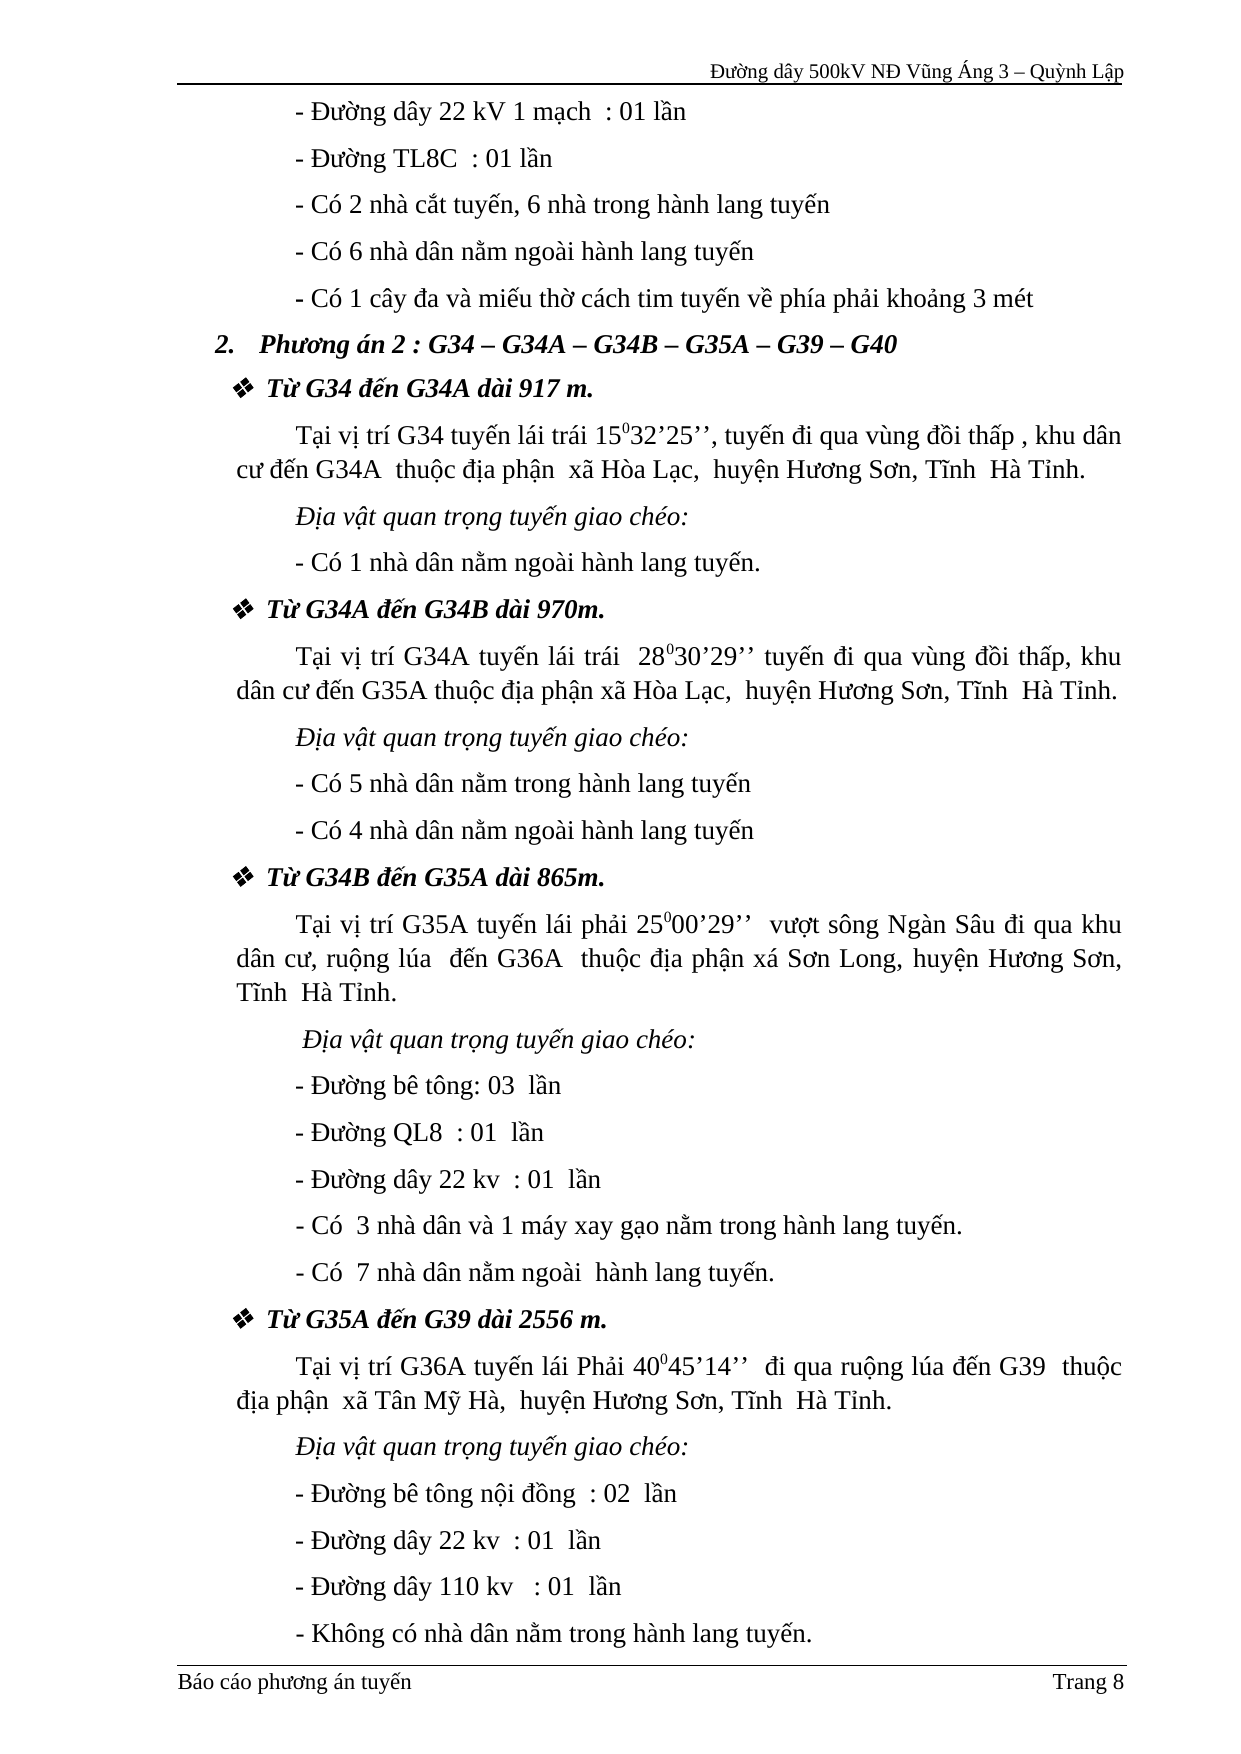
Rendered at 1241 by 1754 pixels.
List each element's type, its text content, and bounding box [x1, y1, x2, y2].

text - Đường dây 22 kV 1 mạch : 01 lần [236, 95, 1122, 126]
text - Đường dây 110 kv : 01 lần [236, 1570, 1122, 1602]
list Từ G34B đến G35A dài 865m. [228, 861, 1122, 892]
list Từ G34 đến G34A dài 917 m. [228, 372, 1122, 403]
text - Có 6 nhà dân nằm ngoài hành lang tuyến [236, 235, 1122, 266]
list Phương án 2 : G34 – G34A – G34B – G35A – G39 – G40 [215, 328, 1122, 359]
text Tại vị trí G36A tuyến lái Phải 40045’14’’ đi qua ruộng lúa đến G39 thuộc địa phận xã Tân Mỹ Hà, huyện Hương Sơn, Tĩnh Hà Tỉnh. [236, 1349, 1122, 1415]
text - Đường bê tông: 03 lần [236, 1069, 1122, 1101]
text - Có 2 nhà cắt tuyến, 6 nhà trong hành lang tuyến [236, 188, 1122, 219]
text - Có 3 nhà dân và 1 máy xay gạo nằm trong hành lang tuyến. [236, 1209, 1122, 1241]
text - Có 1 nhà dân nằm ngoài hành lang tuyến. [236, 546, 1122, 578]
text Địa vật quan trọng tuyến giao chéo: [236, 1430, 1122, 1462]
text - Có 7 nhà dân nằm ngoài hành lang tuyến. [236, 1256, 1122, 1287]
text Tại vị trí G35A tuyến lái phải 25000’29’’ vượt sông Ngàn Sâu đi qua khu dân cư, ruộng lúa đến G36A thuộc địa phận xá Sơn Long, huyện Hương Sơn, Tĩnh Hà Tỉnh. [236, 908, 1122, 1007]
list Từ G34A đến G34B dài 970m. [228, 593, 1122, 624]
text Địa vật quan trọng tuyến giao chéo: [236, 721, 1122, 752]
text - Đường bê tông nội đồng : 02 lần [236, 1477, 1122, 1508]
text - Đường QL8 : 01 lần [236, 1116, 1122, 1147]
text - Đường TL8C : 01 lần [236, 142, 1122, 173]
text Địa vật quan trọng tuyến giao chéo: [236, 1023, 1122, 1054]
text - Không có nhà dân nằm trong hành lang tuyến. [236, 1617, 1122, 1648]
text Tại vị trí G34A tuyến lái trái 28030’29’’ tuyến đi qua vùng đồi thấp, khu dân cư đến G35A thuộc địa phận xã Hòa Lạc, huyện Hương Sơn, Tĩnh Hà Tỉnh. [236, 640, 1122, 705]
text - Có 1 cây đa và miếu thờ cách tim tuyến về phía phải khoảng 3 mét [236, 282, 1122, 313]
list Từ G35A đến G39 dài 2556 m. [228, 1303, 1122, 1334]
text Tại vị trí G34 tuyến lái trái 15032’25’’, tuyến đi qua vùng đồi thấp , khu dân cư đến G34A thuộc địa phận xã Hòa Lạc, huyện Hương Sơn, Tĩnh Hà Tỉnh. [236, 419, 1122, 484]
text - Có 5 nhà dân nằm trong hành lang tuyến [236, 767, 1122, 799]
text - Có 4 nhà dân nằm ngoài hành lang tuyến [236, 814, 1122, 845]
text - Đường dây 22 kv : 01 lần [236, 1524, 1122, 1555]
text - Đường dây 22 kv : 01 lần [236, 1163, 1122, 1194]
text Địa vật quan trọng tuyến giao chéo: [236, 500, 1122, 531]
